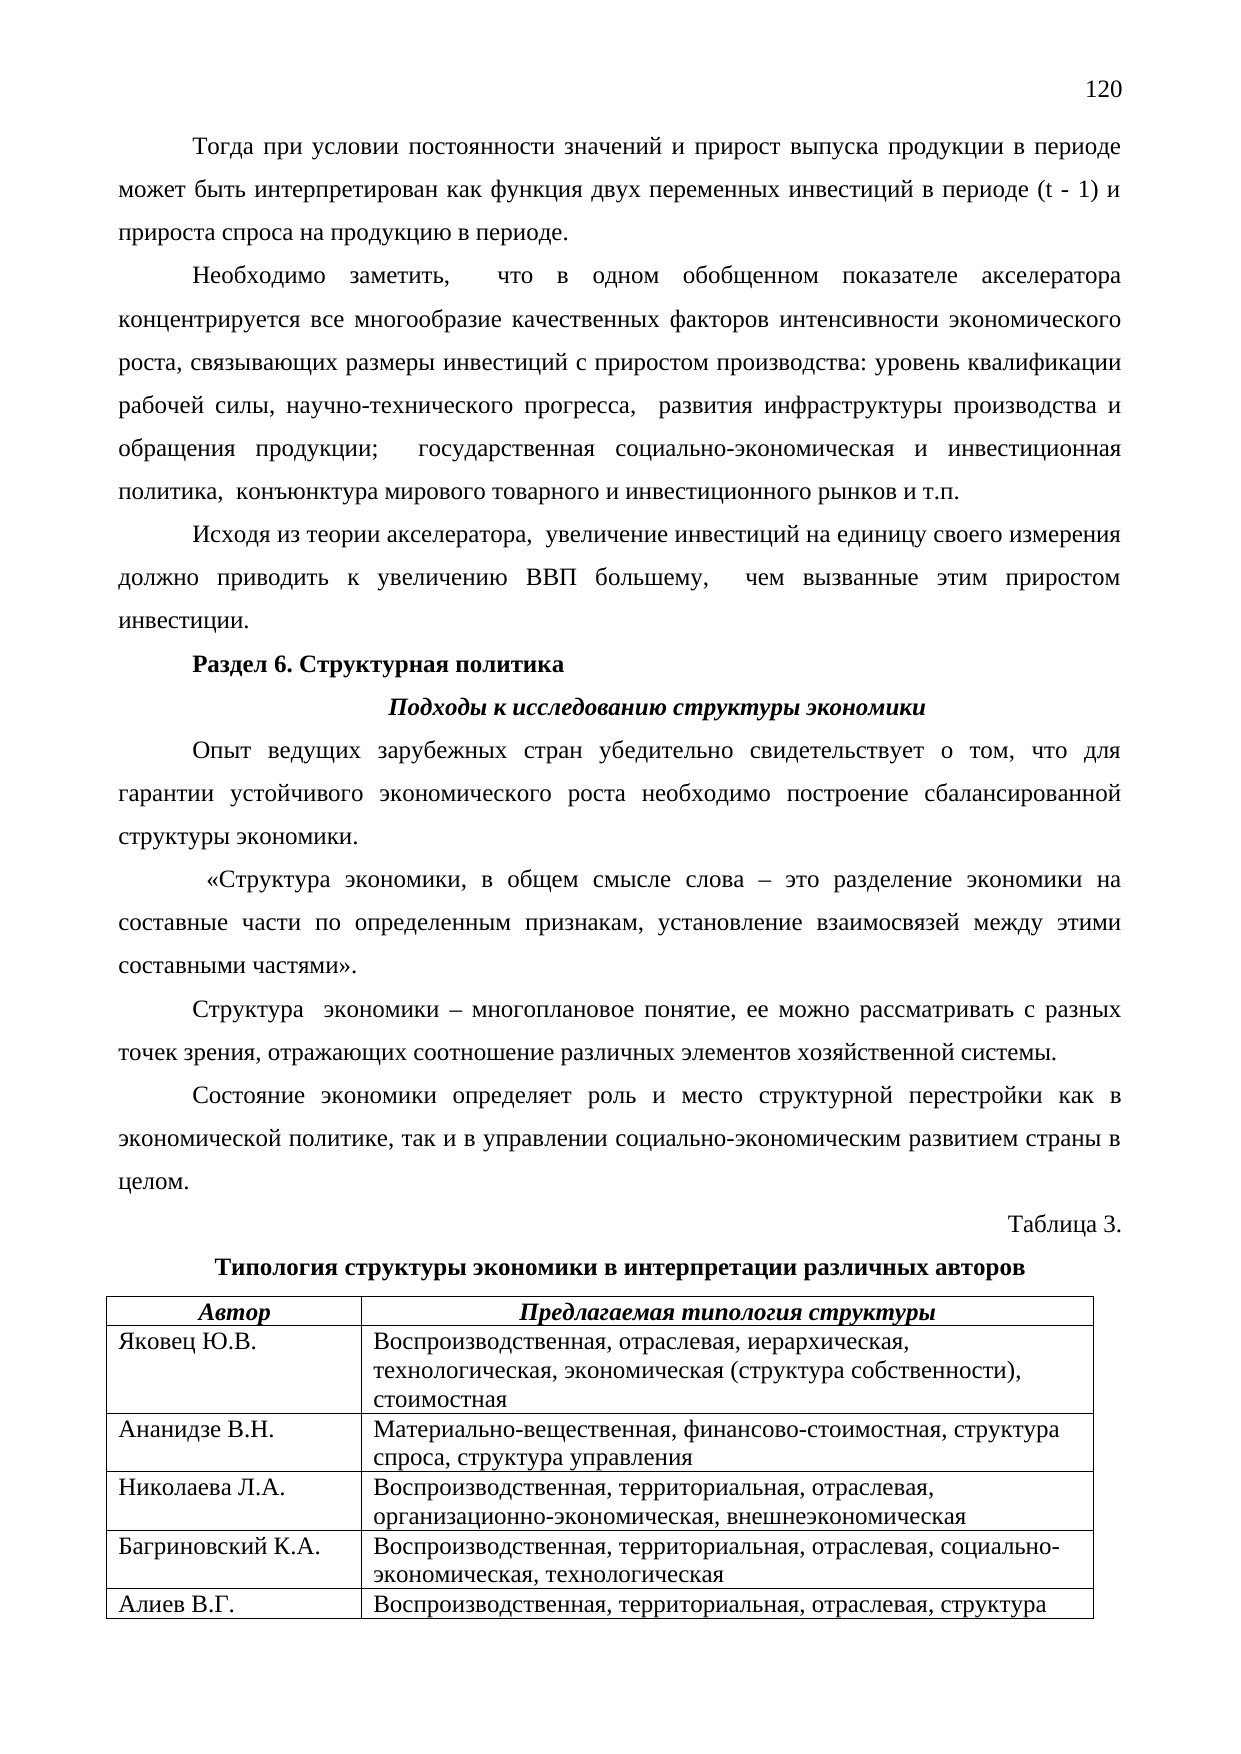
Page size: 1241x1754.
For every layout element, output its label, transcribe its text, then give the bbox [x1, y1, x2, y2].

text Подходы к исследованию структуры экономики [118, 692, 1122, 721]
table_cell Воспроизводственная, отраслевая, иерархическая, технологическая, экономическая (структура собственности), стоимостная [362, 1326, 1093, 1413]
text «Структура экономики, в общем смысле слова – это разделение экономики на составные части по определенным признакам, установление взаимосвязей между этими составными частями». [118, 864, 1122, 979]
text Необходимо заметить, что в одном обобщенном показателе акселератора концентрируется все многообразие качественных факторов интенсивности экономического роста, связывающих размеры инвестиций с приростом производства: уровень квалификации рабочей силы, научно-технического прогресса, развития инфраструктуры производства и обращения продукции; государственная социально-экономическая и инвестиционная политика, конъюнктура мирового товарного и инвестиционного рынков и т.п. [118, 261, 1122, 505]
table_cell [362, 1589, 1093, 1618]
text Типология структуры экономики в интерпретации различных авторов [118, 1252, 1122, 1281]
text Раздел 6. Структурная политика [118, 649, 1122, 677]
table_header Предлагаемая типология структуры [362, 1297, 1093, 1325]
table_cell Воспроизводственная, территориальная, отраслевая, социально-экономическая, технологическая [362, 1531, 1093, 1588]
text Опыт ведущих зарубежных стран убедительно свидетельствует о том, что для гарантии устойчивого экономического роста необходимо построение сбалансированной структуры экономики. [118, 735, 1122, 850]
table_cell Яковец Ю.В. [107, 1326, 361, 1413]
table_cell Ананидзе В.Н. [107, 1414, 361, 1471]
text Структура экономики – многоплановое понятие, ее можно рассматривать с разных точек зрения, отражающих соотношение различных элементов хозяйственной системы. [118, 994, 1122, 1066]
text Исходя из теории акселератора, увеличение инвестиций на единицу своего измерения должно приводить к увеличению ВВП большему, чем вызванные этим приростом инвестиции. [118, 519, 1122, 634]
text Таблица 3. [118, 1209, 1122, 1238]
table_cell Воспроизводственная, территориальная, отраслевая, организационно-экономическая, внешнеэкономическая [362, 1472, 1093, 1530]
table_cell Алиев В.Г. [107, 1589, 361, 1618]
text Тогда при условии постоянности значений и прирост выпуска продукции в периоде может быть интерпретирован как функция двух переменных инвестиций в периоде (t - 1) и прироста спроса на продукцию в периоде. [118, 131, 1122, 246]
table_cell Николаева Л.А. [107, 1472, 361, 1530]
text Состояние экономики определяет роль и место структурной перестройки как в экономической политике, так и в управлении социально-экономическим развитием страны в целом. [118, 1080, 1122, 1195]
table_header Автор [107, 1297, 361, 1325]
table_cell Материально-вещественная, финансово-стоимостная, структура спроса, структура управления [362, 1414, 1093, 1471]
table_cell Багриновский К.А. [107, 1531, 361, 1588]
